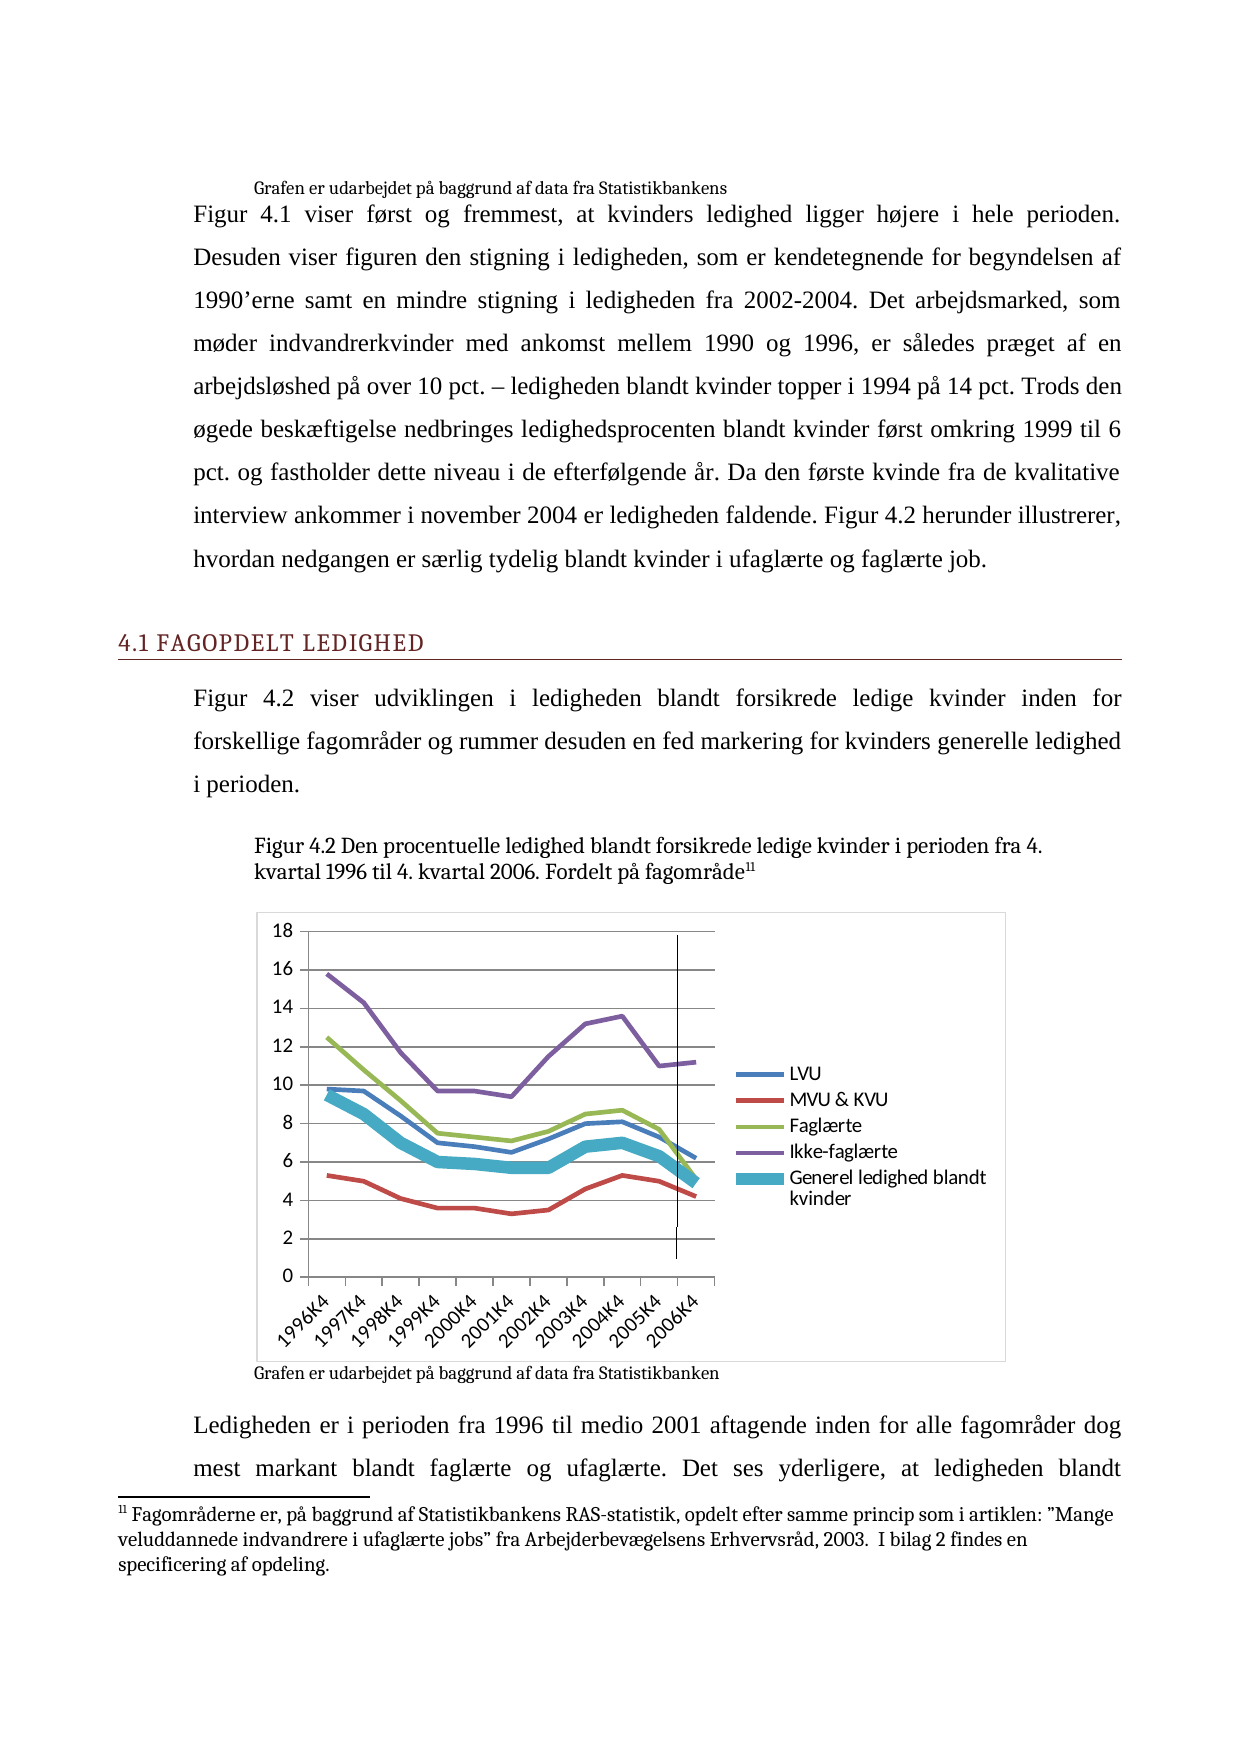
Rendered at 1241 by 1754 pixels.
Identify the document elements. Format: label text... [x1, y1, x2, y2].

text Figur 4.2 Den procentuelle ledighed blandt forsikrede ledige kvinder i perioden fra 4. kvartal 1996 til 4. kvartal 2006. Fordelt på fagområde [118, 833, 1122, 886]
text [193, 1410, 1122, 1482]
text Grafen er udarbejdet på baggrund af data fra Statistikbanken [118, 1362, 1122, 1384]
text Grafen er udarbejdet på baggrund af data fra Statistikbankens [118, 177, 1122, 199]
subtitle 4.1 Fagopdelt ledighed [118, 628, 1122, 659]
text Figur 4.2 viser udviklingen i ledigheden blandt forsikrede ledige kvinder inden for forskellige fagområder og rummer desuden en fed markering for kvinders generelle ledighed i perioden. [193, 683, 1122, 798]
text Figur 4.1 viser først og fremmest, at kvinders ledighed ligger højere i hele perioden. Desuden viser figuren den stigning i ledigheden, som er kendetegnende for begyndelsen af 1990’erne samt en mindre stigning i ledigheden fra 2002-2004. Det arbejdsmarked, som møder indvandrerkvinder med ankomst mellem 1990 og 1996, er således præget af en arbejdsløshed på over 10 pct. – ledigheden blandt kvinder topper i 1994 på 14 pct. Trods den øgede beskæftigelse nedbringes ledighedsprocenten blandt kvinder først omkring 1999 til 6 pct. og fastholder dette niveau i de efterfølgende år. Da den første kvinde fra de kvalitative interview ankommer i november 2004 er ledigheden faldende. Figur 4.2 herunder illustrerer, hvordan nedgangen er særlig tydelig blandt kvinder i ufaglærte og faglærte job. [193, 199, 1122, 572]
